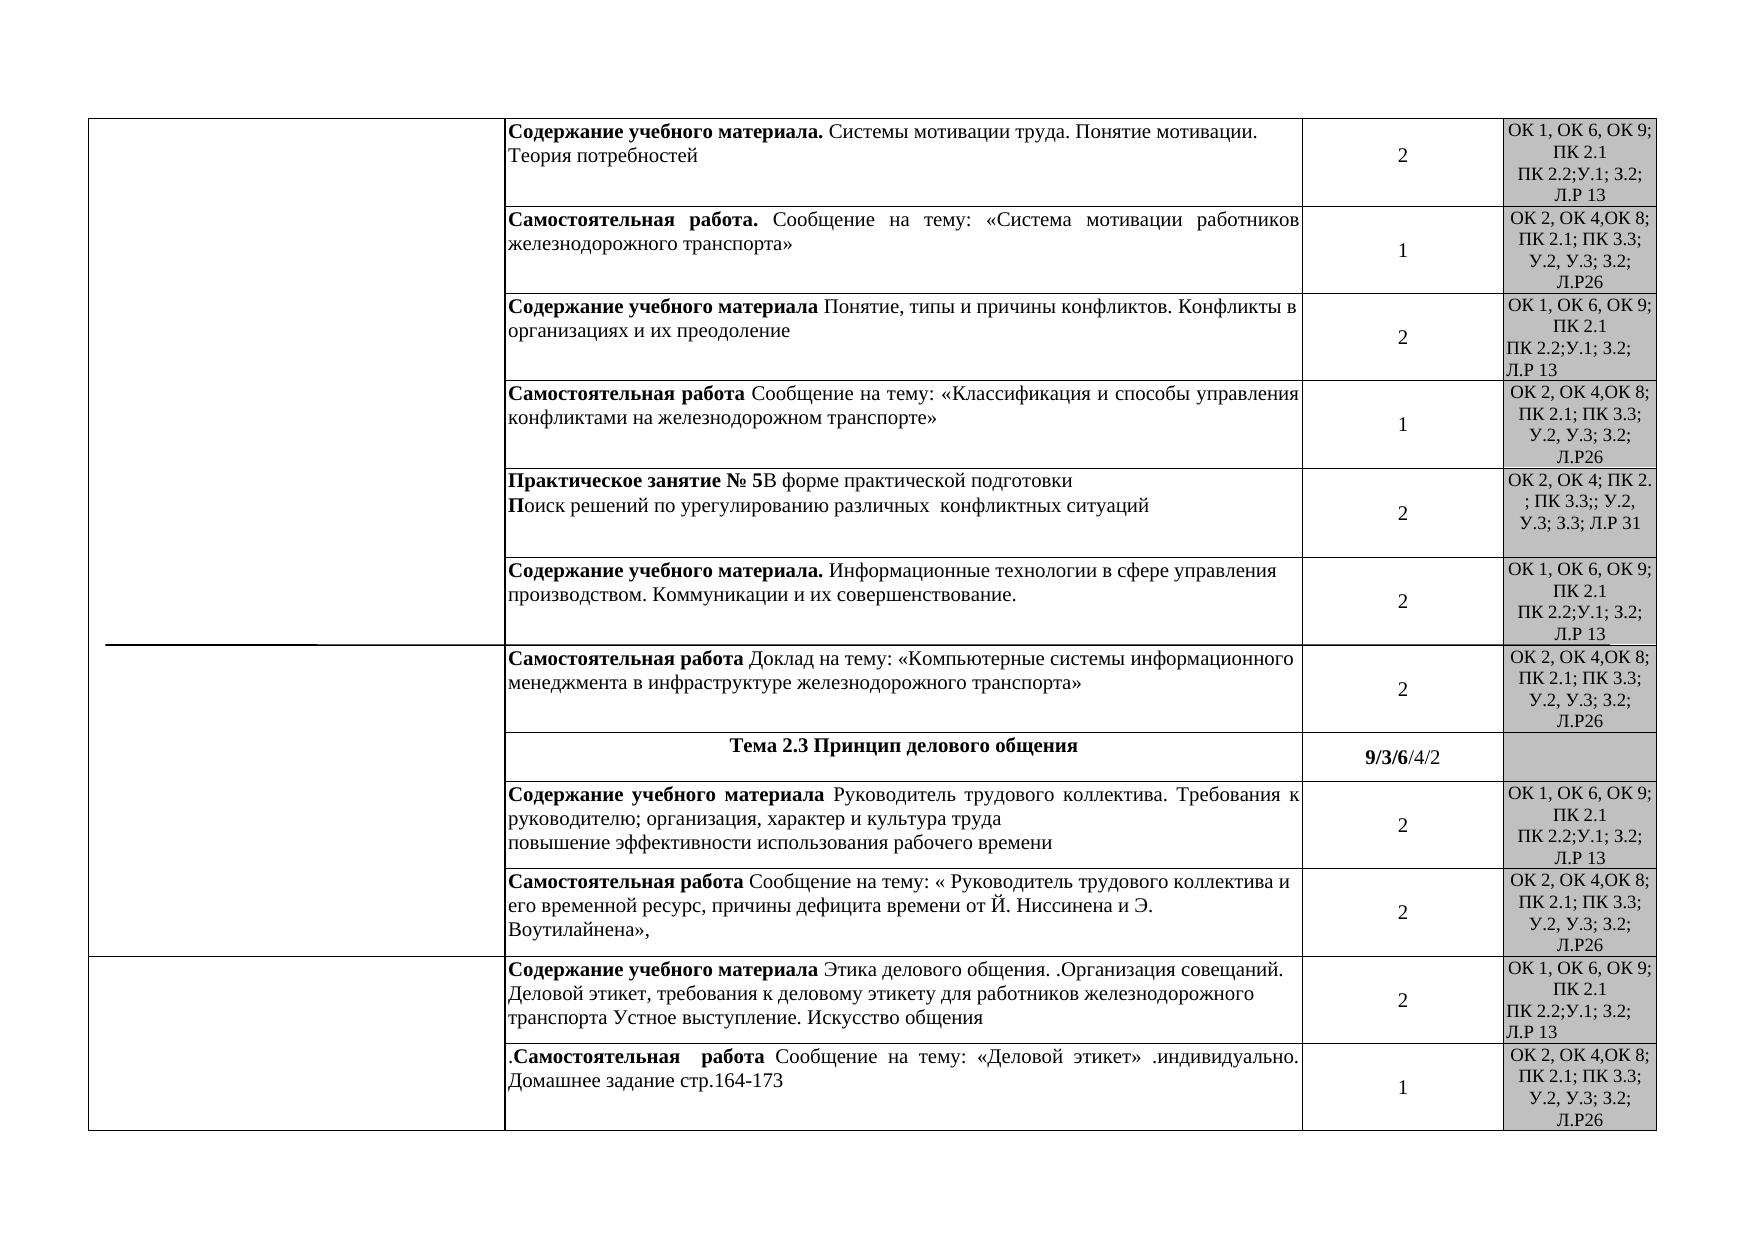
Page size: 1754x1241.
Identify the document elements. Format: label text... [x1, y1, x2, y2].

table_cell 1 [1303, 1044, 1503, 1130]
table_cell 2 [1303, 119, 1503, 206]
table_cell 2 [1303, 957, 1503, 1043]
table_cell ОК 1, ОК 6, ОК 9; ПК 2.1 ПК 2.2;У.1; З.2; Л.Р 13 [1504, 119, 1656, 206]
table_cell .Самостоятельная работа Сообщение на тему: «Деловой этикет» .индивидуально. Домашнее задание стр.164-173 [506, 1044, 1302, 1130]
table_cell 2 [1303, 869, 1503, 956]
table_cell ОК 2, ОК 4,ОК 8; ПК 2.1; ПК 3.3; У.2, У.3; З.2; Л.Р26 [1504, 869, 1656, 956]
table_cell 1 [1303, 207, 1503, 293]
table_cell 2 [1303, 646, 1503, 732]
table_cell [1504, 733, 1656, 781]
table_cell Самостоятельная работа Сообщение на тему: «Классификация и способы управления конфликтами на железнодорожном транспорте» [506, 381, 1302, 467]
table_cell 1 [1303, 381, 1503, 467]
table_cell ОК 1, ОК 6, ОК 9; ПК 2.1 ПК 2.2;У.1; З.2; Л.Р 13 [1504, 558, 1656, 644]
table_cell Практическое занятие № 5В форме практической подготовки Поиск решений по урегулированию различных конфликтных ситуаций [506, 469, 1302, 557]
table_cell Содержание учебного материала. Информационные технологии в сфере управления производством. Коммуникации и их совершенствование. [506, 558, 1302, 644]
table_cell Содержание учебного материала Руководитель трудового коллектива. Требования к руководителю; организация, характер и культура труда повышение эффективности использования рабочего времени [506, 782, 1302, 868]
table_cell ОК 2, ОК 4,ОК 8; ПК 2.1; ПК 3.3; У.2, У.3; З.2; Л.Р26 [1504, 381, 1656, 467]
table_cell Тема 2.3 Принцип делового общения [506, 733, 1302, 781]
table_cell ОК 1, ОК 6, ОК 9; ПК 2.1 ПК 2.2;У.1; З.2; Л.Р 13 [1504, 957, 1656, 1043]
table_cell 2 [1303, 782, 1503, 868]
table_cell ОК 2, ОК 4,ОК 8; ПК 2.1; ПК 3.3; У.2, У.3; З.2; Л.Р26 [1504, 646, 1656, 732]
table_cell Содержание учебного материала Этика делового общения. .Организация совещаний. Деловой этикет, требования к деловому этикету для работников железнодорожного транспорта Устное выступление. Искусство общения [506, 957, 1302, 1043]
table_cell 2 [1303, 558, 1503, 644]
table_cell ОК 2, ОК 4; ПК 2. ; ПК 3.3;; У.2, У.3; З.3; Л.Р 31 [1504, 469, 1656, 557]
table_cell ОК 1, ОК 6, ОК 9; ПК 2.1 ПК 2.2;У.1; З.2; Л.Р 13 [1504, 294, 1656, 380]
table_cell Самостоятельная работа Доклад на тему: «Компьютерные системы информационного менеджмента в инфраструктуре железнодорожного транспорта» [506, 646, 1302, 732]
table_cell Содержание учебного материала Понятие, типы и причины конфликтов. Конфликты в организациях и их преодоление [506, 294, 1302, 380]
table_cell ОК 1, ОК 6, ОК 9; ПК 2.1 ПК 2.2;У.1; З.2; Л.Р 13 [1504, 782, 1656, 868]
table_cell [89, 957, 504, 1130]
table_cell ОК 2, ОК 4,ОК 8; ПК 2.1; ПК 3.3; У.2, У.3; З.2; Л.Р26 [1504, 1044, 1656, 1130]
table_cell 2 [1303, 469, 1503, 557]
table_cell 2 [1303, 294, 1503, 380]
table_cell Самостоятельная работа. Сообщение на тему: «Система мотивации работников железнодорожного транспорта» [506, 207, 1302, 293]
table_cell Содержание учебного материала. Системы мотивации труда. Понятие мотивации. Теория потребностей [506, 119, 1302, 206]
table_cell 9/3/6/4/2 [1303, 733, 1503, 781]
table_cell ОК 2, ОК 4,ОК 8; ПК 2.1; ПК 3.3; У.2, У.3; З.2; Л.Р26 [1504, 207, 1656, 293]
table_cell Самостоятельная работа Сообщение на тему: « Руководитель трудового коллектива и его временной ресурс, причины дефицита времени от Й. Ниссинена и Э. Воутилайнена», [506, 869, 1302, 956]
